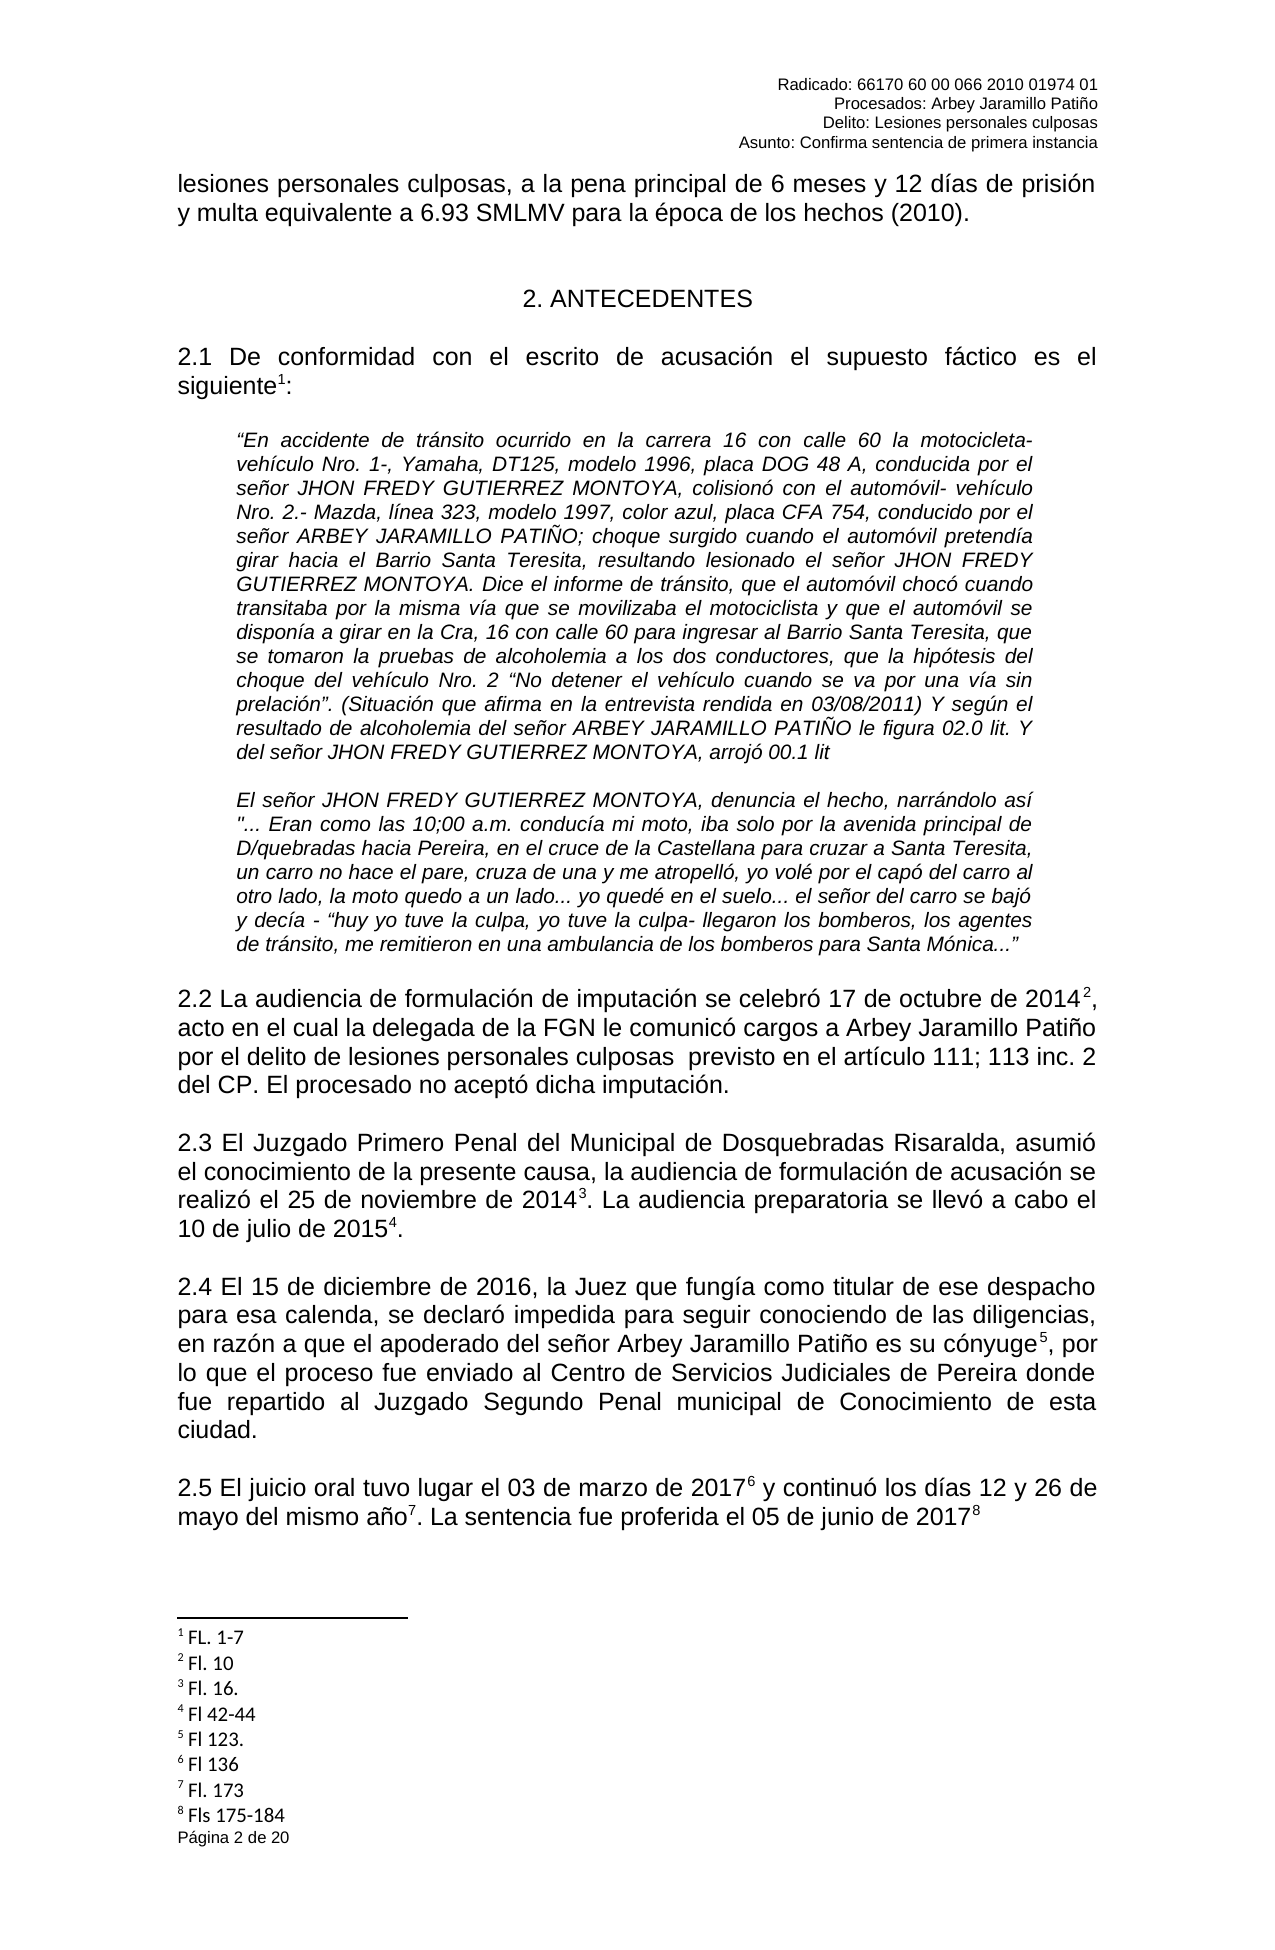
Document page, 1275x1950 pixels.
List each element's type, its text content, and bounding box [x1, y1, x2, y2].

text 2.5 El juicio oral tuvo lugar el 03 de marzo de 2017 y continuó los días 12 y 26 de mayo del mismo año. La sentencia fue proferida el 05 de junio de 2017 [177, 1473, 1098, 1530]
text 2.1 De conformidad con el escrito de acusación el supuesto fáctico es el siguiente: [177, 342, 1098, 399]
text 2. ANTECEDENTES [177, 284, 1098, 313]
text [177, 169, 1098, 227]
text 2.2 La audiencia de formulación de imputación se celebró 17 de octubre de 2014, acto en el cual la delegada de la FGN le comunicó cargos a Arbey Jaramillo Patiño por el delito de lesiones personales culposas previsto en el artículo 111; 113 inc. 2 del CP. El procesado no aceptó dicha imputación. [177, 984, 1098, 1099]
text El señor JHON FREDY GUTIERREZ MONTOYA, denuncia el hecho, narrándolo así "... Eran como las 10;00 a.m. conducía mi moto, iba solo por la avenida principal de D/quebradas hacia Pereira, en el cruce de la Castellana para cruzar a Santa Teresita, un carro no hace el pare, cruza de una y me atropelló, yo volé por el capó del carro al otro lado, la moto quedo a un lado... yo quedé en el suelo... el señor del carro se bajó y decía - “huy yo tuve la culpa, yo tuve la culpa- llegaron los bomberos, los agentes de tránsito, me remitieron en una ambulancia de los bomberos para Santa Mónica...” [236, 788, 1034, 955]
text 2.4 El 15 de diciembre de 2016, la Juez que fungía como titular de ese despacho para esa calenda, se declaró impedida para seguir conociendo de las diligencias, en razón a que el apoderado del señor Arbey Jaramillo Patiño es su cónyuge, por lo que el proceso fue enviado al Centro de Servicios Judiciales de Pereira donde fue repartido al Juzgado Segundo Penal municipal de Conocimiento de esta ciudad. [177, 1272, 1098, 1444]
text 2.3 El Juzgado Primero Penal del Municipal de Dosquebradas Risaralda, asumió el conocimiento de la presente causa, la audiencia de formulación de acusación se realizó el 25 de noviembre de 2014. La audiencia preparatoria se llevó a cabo el 10 de julio de 2015. [177, 1128, 1098, 1243]
text “En accidente de tránsito ocurrido en la carrera 16 con calle 60 la motocicleta- vehículo Nro. 1-, Yamaha, DT125, modelo 1996, placa DOG 48 A, conducida por el señor JHON FREDY GUTIERREZ MONTOYA, colisionó con el automóvil- vehículo Nro. 2.- Mazda, línea 323, modelo 1997, color azul, placa CFA 754, conducido por el señor ARBEY JARAMILLO PATIÑO; choque surgido cuando el automóvil pretendía girar hacia el Barrio Santa Teresita, resultando lesionado el señor JHON FREDY GUTIERREZ MONTOYA. Dice el informe de tránsito, que el automóvil chocó cuando transitaba por la misma vía que se movilizaba el motociclista y que el automóvil se disponía a girar en la Cra, 16 con calle 60 para ingresar al Barrio Santa Teresita, que se tomaron la pruebas de alcoholemia a los dos conductores, que la hipótesis del choque del vehículo Nro. 2 “No detener el vehículo cuando se va por una vía sin prelación”. (Situación que afirma en la entrevista rendida en 03/08/2011) Y según el resultado de alcoholemia del señor ARBEY JARAMILLO PATIÑO le figura 02.0 lit. Y del señor JHON FREDY GUTIERREZ MONTOYA, arrojó 00.1 lit [236, 428, 1034, 764]
